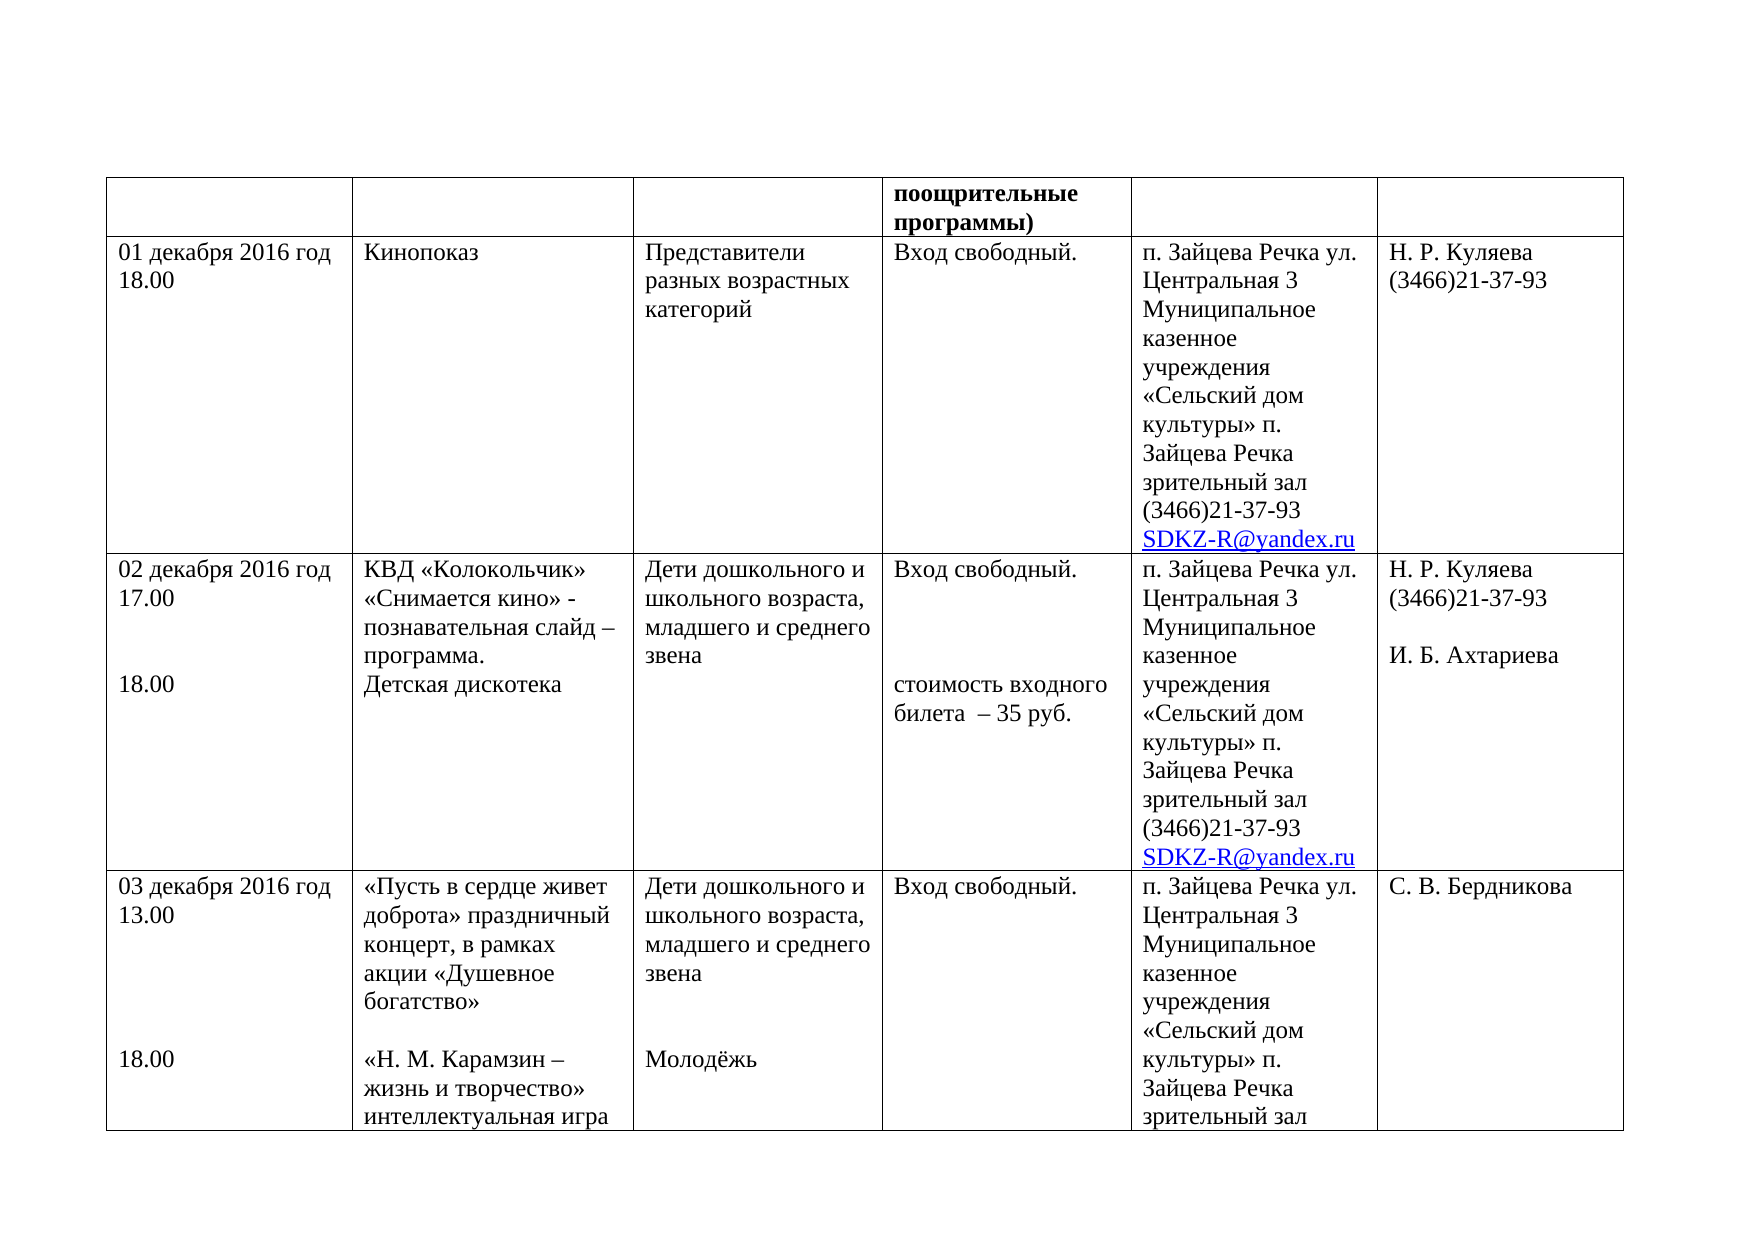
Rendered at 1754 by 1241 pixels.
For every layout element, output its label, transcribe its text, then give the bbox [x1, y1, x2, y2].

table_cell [107, 871, 352, 1130]
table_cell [883, 871, 1131, 1130]
table_cell Н. Р. Куляева (3466)21-37-93 И. Б. Ахтариева [1378, 554, 1623, 870]
table_cell КВД «Колокольчик» «Снимается кино» - познавательная слайд – программа. Детская дискотека [353, 554, 633, 870]
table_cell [634, 871, 882, 1130]
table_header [883, 178, 1131, 236]
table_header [1378, 178, 1623, 236]
table_cell Н. Р. Куляева (3466)21-37-93 [1378, 237, 1623, 553]
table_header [353, 178, 633, 236]
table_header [107, 178, 352, 236]
table_cell Дети дошкольного и школьного возраста, младшего и среднего звена [634, 554, 882, 870]
table_cell Вход свободный. стоимость входного билета – 35 руб. [883, 554, 1131, 870]
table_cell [353, 871, 633, 1130]
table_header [1132, 178, 1377, 236]
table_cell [1378, 871, 1623, 1130]
table_cell Вход свободный. [883, 237, 1131, 553]
table_cell 02 декабря 2016 год 17.00 18.00 [107, 554, 352, 870]
table_cell Представители разных возрастных категорий [634, 237, 882, 553]
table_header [634, 178, 882, 236]
table_cell 01 декабря 2016 год 18.00 [107, 237, 352, 553]
table_cell Кинопоказ [353, 237, 633, 553]
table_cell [1132, 871, 1377, 1130]
